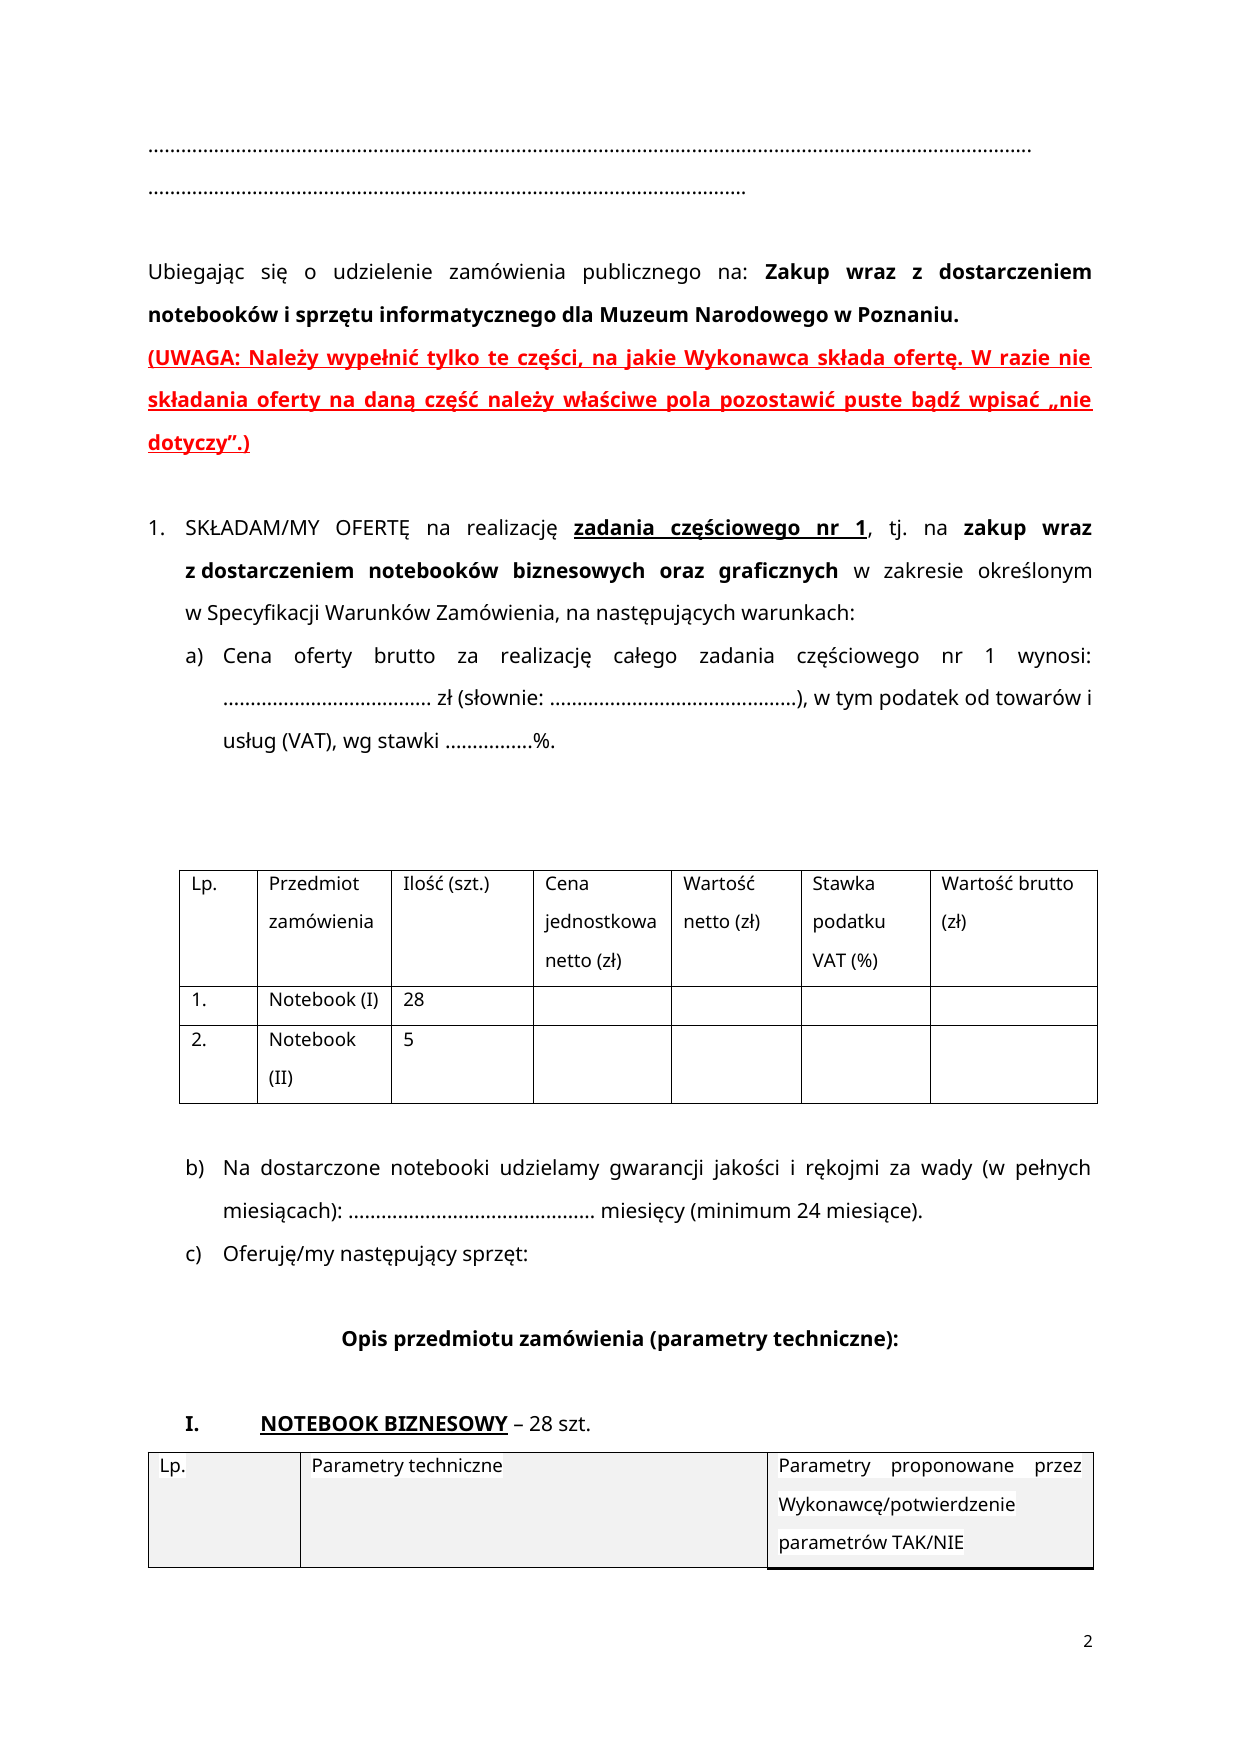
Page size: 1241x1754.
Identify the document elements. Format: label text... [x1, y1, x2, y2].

list Na dostarczone notebooki udzielamy gwarancji jakości i rękojmi za wady (w pełnych miesiącach): ……………………………………… miesięcy (minimum 24 miesiące). [185, 1104, 1093, 1224]
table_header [768, 1453, 1093, 1567]
table_cell [672, 1026, 801, 1103]
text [148, 130, 1093, 201]
table_header Stawka podatku VAT (%) [802, 871, 930, 986]
list SKŁADAM/MY OFERTĘ na realizację zadania częściowego nr 1, tj. na zakup wraz z dostarczeniem notebooków biznesowych oraz graficznych w zakresie określonym w Specyfikacji Warunków Zamówienia, na następujących warunkach: [148, 513, 1093, 627]
table_header Lp. [180, 871, 257, 986]
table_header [301, 1453, 767, 1567]
table_cell [802, 1026, 930, 1103]
table_cell 28 [392, 987, 533, 1025]
list (UWAGA: Należy wypełnić tylko te części, na jakie Wykonawca składa ofertę. W razie nie składania oferty na daną część należy właściwe pola pozostawić puste bądź wpisać „nie dotyczy”.) [148, 411, 1093, 456]
table_cell [672, 987, 801, 1025]
table_cell [802, 987, 930, 1025]
table_cell [931, 987, 1097, 1025]
table_cell [931, 1026, 1097, 1103]
table_cell [534, 987, 671, 1025]
list Oferuję/my następujący sprzęt: [185, 1239, 1093, 1267]
table_cell 1. [180, 987, 257, 1025]
table_header Wartość netto (zł) [672, 871, 801, 986]
table_header Cena jednostkowa netto (zł) [534, 871, 671, 986]
text Opis przedmiotu zamówienia (parametry techniczne): [148, 1324, 1093, 1352]
table_header Przedmiot zamówienia [258, 871, 391, 986]
list (UWAGA: Należy wypełnić tylko te części, na jakie Wykonawca składa ofertę. W razie nie składania oferty na daną część należy właściwe pola pozostawić puste bądź wpisać „nie dotyczy”.) [148, 343, 1093, 409]
list NOTEBOOK BIZNESOWY – 28 szt. [185, 1409, 1093, 1437]
table_cell 5 [392, 1026, 533, 1103]
text Ubiegając się o udzielenie zamówienia publicznego na: Zakup wraz z dostarczeniem notebooków i sprzętu informatycznego dla Muzeum Narodowego w Poznaniu. [148, 257, 1093, 328]
table_header Wartość brutto (zł) [931, 871, 1097, 986]
table_header Ilość (szt.) [392, 871, 533, 986]
table_cell [534, 1026, 671, 1103]
table_cell Notebook (II) [258, 1026, 391, 1103]
table_cell 2. [180, 1026, 257, 1103]
table_cell Notebook (I) [258, 987, 391, 1025]
table_header Lp. [149, 1453, 300, 1567]
list Cena oferty brutto za realizację całego zadania częściowego nr 1 wynosi: ……………………………….. zł (słownie: ………………………………………), w tym podatek od towarów i usług (VAT), wg stawki …………….%. [185, 641, 1093, 754]
